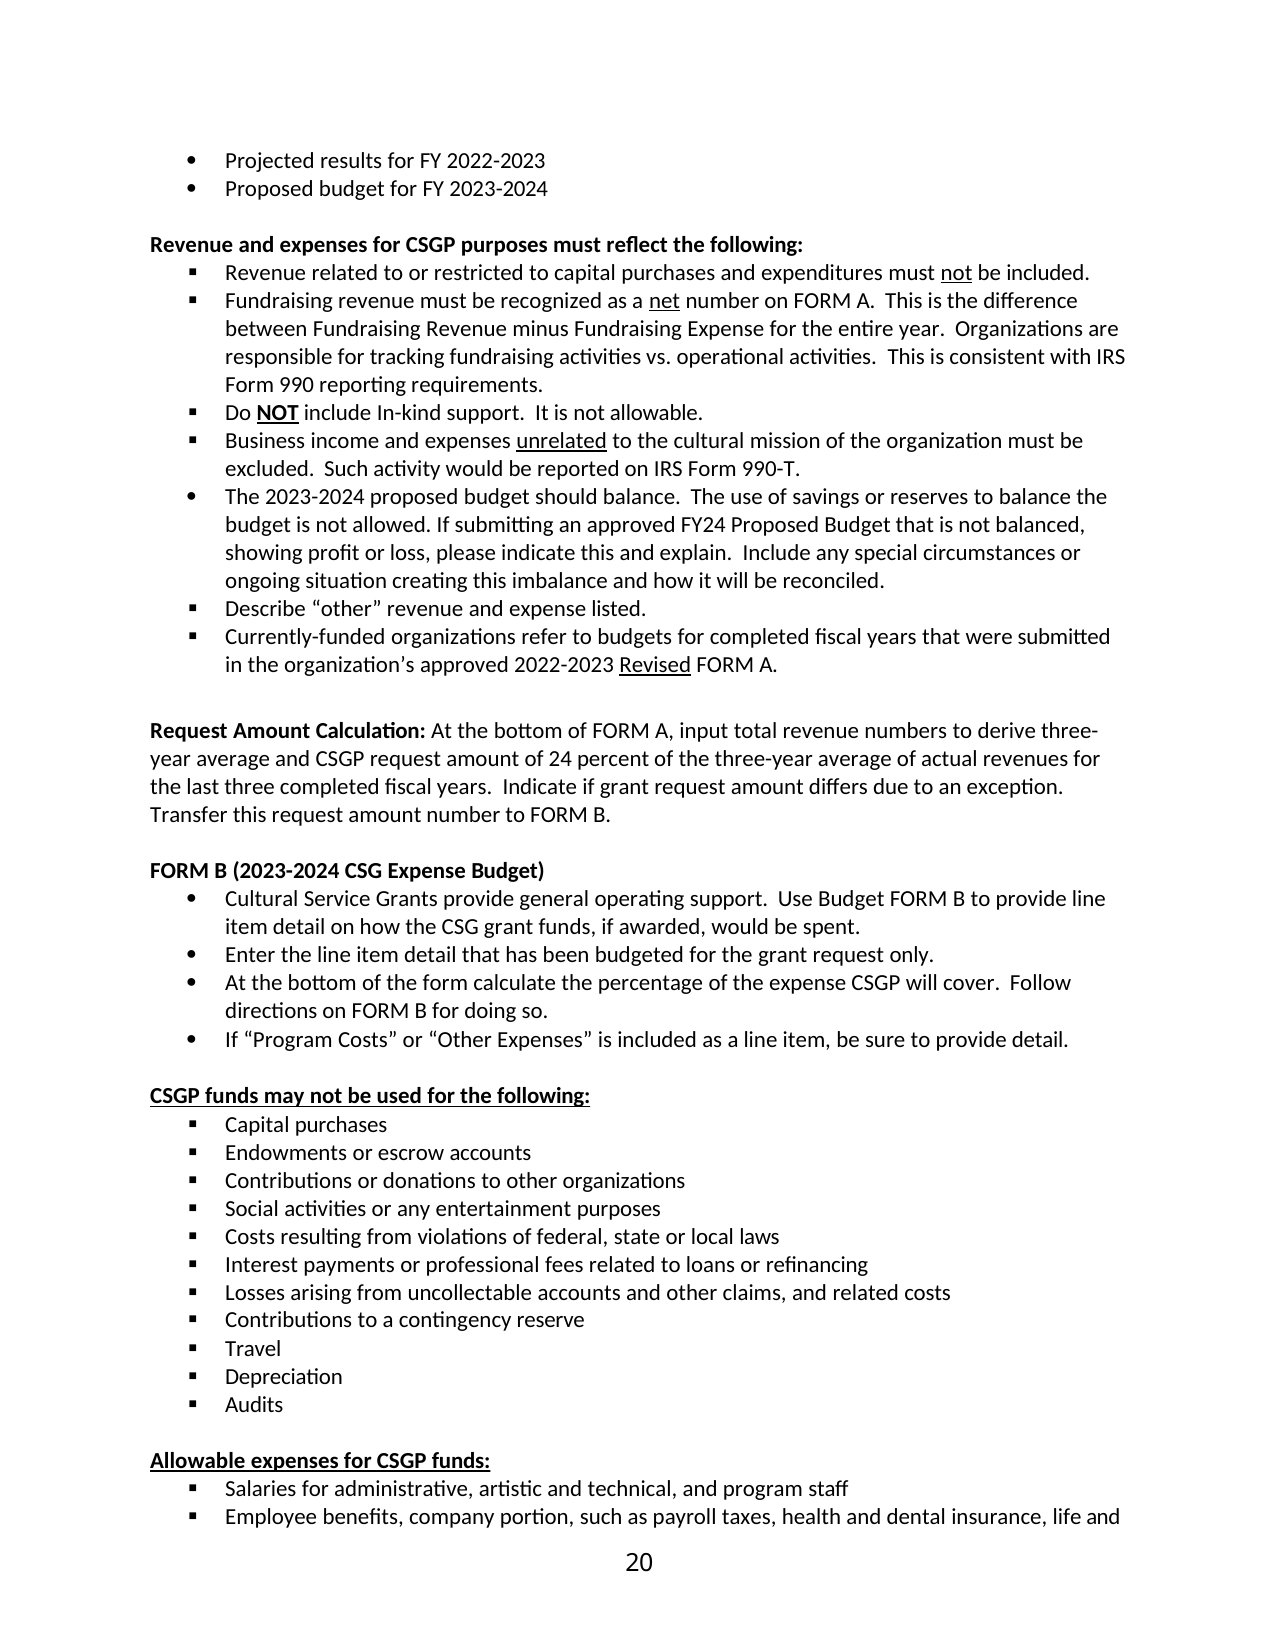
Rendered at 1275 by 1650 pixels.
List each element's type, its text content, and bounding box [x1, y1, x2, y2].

list Costs resulting from violations of federal, state or local laws [187, 1222, 1148, 1250]
list The 2023-2024 proposed budget should balance. The use of savings or reserves to balance the budget is not allowed. If submitting an approved FY24 Proposed Budget that is not balanced, showing profit or loss, please indicate this and explain. Include any special circumstances or ongoing situation creating this imbalance and how it will be reconciled. [187, 482, 1149, 594]
list Cultural Service Grants provide general operating support. Use Budget FORM B to provide line item detail on how the CSG grant funds, if awarded, would be spent. [187, 884, 1107, 940]
list Employee benefits, company portion, such as payroll taxes, health and dental insurance, life and [187, 1502, 1148, 1530]
list Interest payments or professional fees related to loans or refinancing [187, 1250, 1148, 1278]
list Endowments or escrow accounts [187, 1138, 1148, 1166]
list Travel [187, 1334, 1148, 1362]
list Do NOT include In-kind support. It is not allowable. [187, 398, 1148, 426]
text FORM B (2023-2024 CSG Expense Budget) [150, 856, 1148, 884]
list Currently-funded organizations refer to budgets for completed fiscal years that were submitted [187, 622, 1148, 650]
list Proposed budget for FY 2023-2024 [187, 174, 1148, 202]
list Depreciation [187, 1362, 1148, 1390]
text Revenue and expenses for CSGP purposes must reflect the following: [150, 230, 1148, 258]
list Describe “other” revenue and expense listed. [187, 594, 1148, 622]
list Fundraising revenue must be recognized as a net number on FORM A. This is the difference between Fundraising Revenue minus Fundraising Expense for the entire year. Organizations are responsible for tracking fundraising activities vs. operational activities. This is consistent with IRS Form 990 reporting requirements. [187, 286, 1149, 398]
list Enter the line item detail that has been budgeted for the grant request only. [187, 940, 1148, 968]
list Capital purchases [187, 1110, 1148, 1138]
list Losses arising from uncollectable accounts and other claims, and related costs [187, 1278, 1148, 1306]
list Audits [187, 1390, 1148, 1418]
text Allowable expenses for CSGP funds: [150, 1446, 1148, 1474]
list Projected results for FY 2022-2023 [187, 146, 1148, 174]
list If “Program Costs” or “Other Expenses” is included as a line item, be sure to provide detail. [187, 1024, 1148, 1053]
list Contributions to a contingency reserve [187, 1306, 1148, 1334]
list At the bottom of the form calculate the percentage of the expense CSGP will cover. Follow directions on FORM B for doing so. [187, 968, 1149, 1024]
list Social activities or any entertainment purposes [187, 1194, 1148, 1222]
list Revenue related to or restricted to capital purchases and expenditures must not be included. [187, 258, 1148, 286]
text CSGP funds may not be used for the following: [150, 1082, 1148, 1110]
list Salaries for administrative, artistic and technical, and program staff [187, 1474, 1148, 1502]
list Contributions or donations to other organizations [187, 1166, 1148, 1194]
list Business income and expenses unrelated to the cultural mission of the organization must be excluded. Such activity would be reported on IRS Form 990-T. [187, 426, 1149, 482]
text Request Amount Calculation: At the bottom of FORM A, input total revenue numbers to derive three-year average and CSGP request amount of 24 percent of the three-year average of actual revenues for the last three completed fiscal years. Indicate if grant request amount differs due to an exception. Transfer this request amount number to FORM B. [150, 716, 1119, 828]
text in the organization’s approved 2022-2023 Revised FORM A. [225, 650, 1148, 678]
